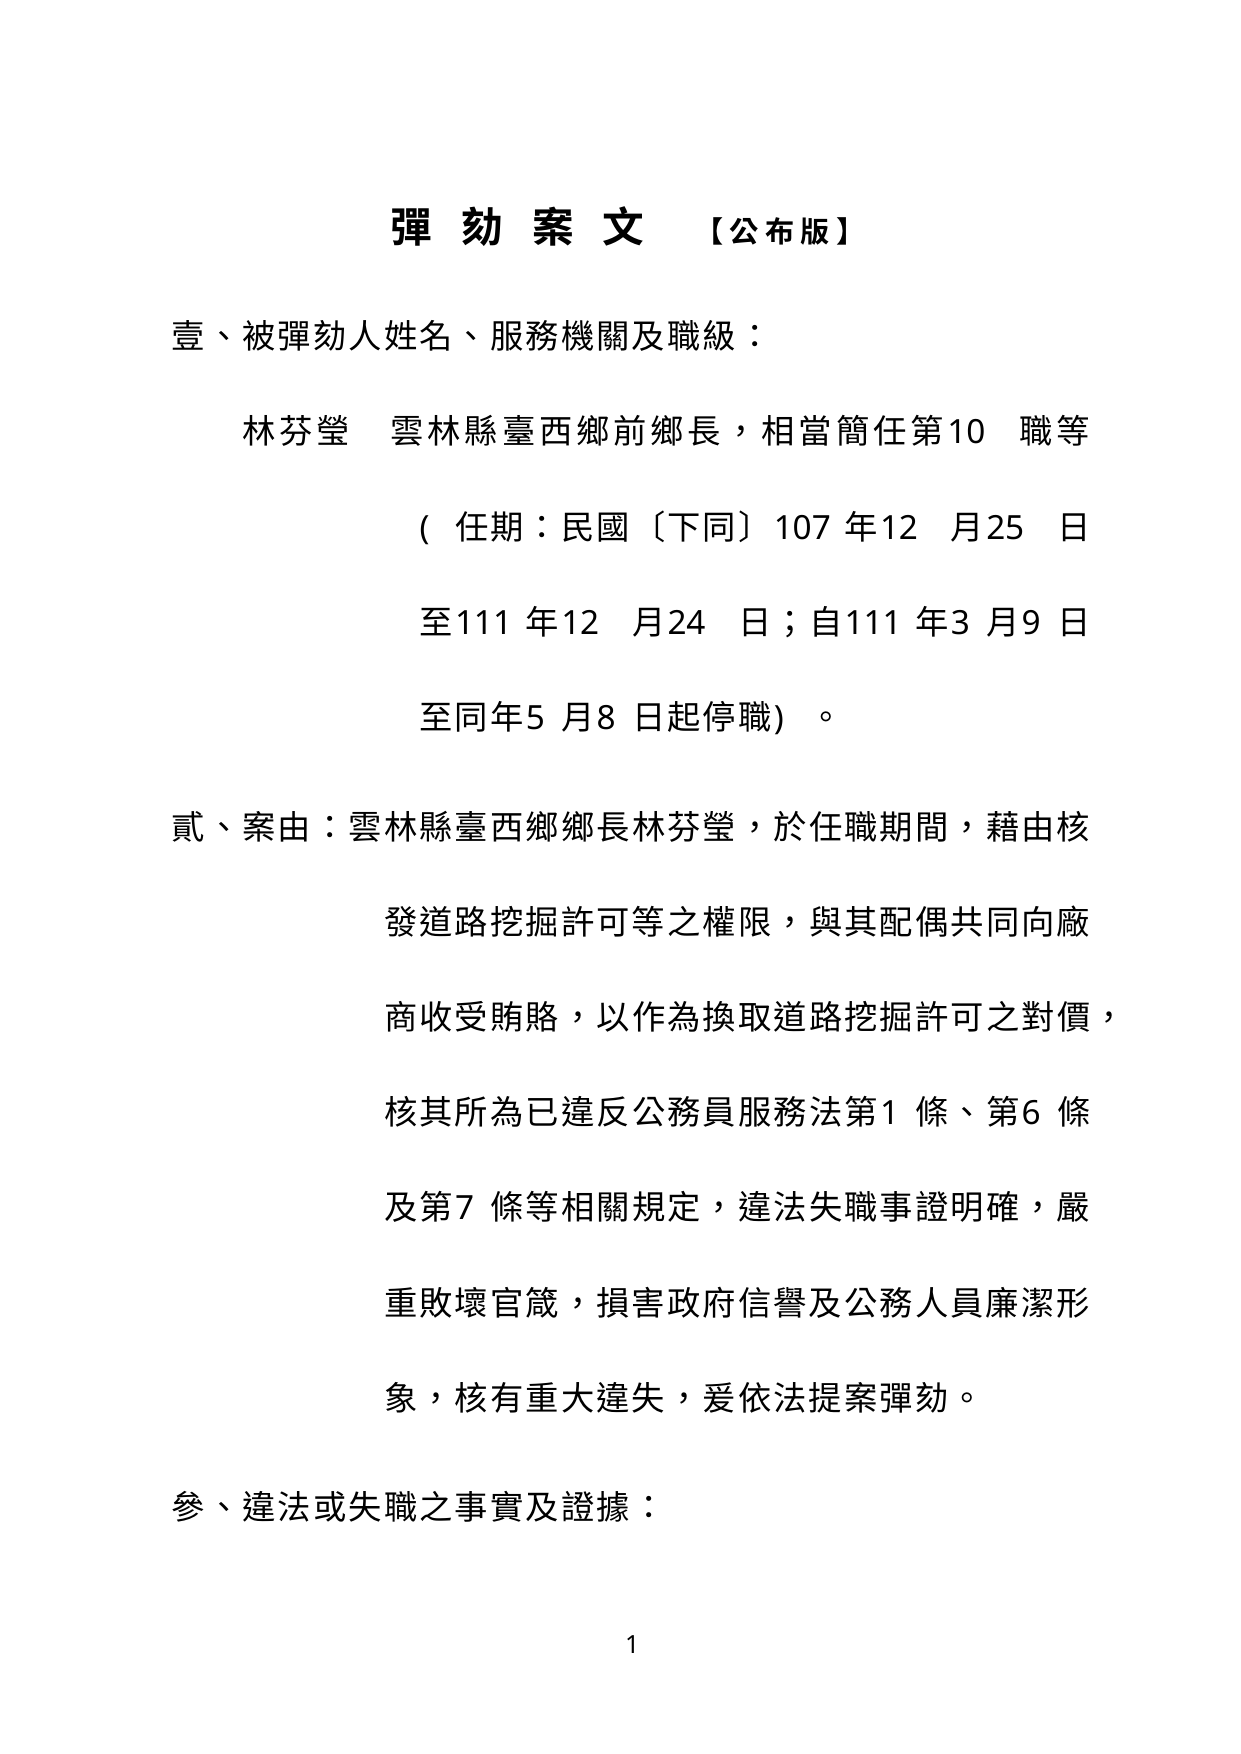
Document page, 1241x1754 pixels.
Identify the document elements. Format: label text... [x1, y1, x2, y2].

text 林芬瑩 雲林縣臺西鄉前鄉長，相當簡任第10職等(任期：民國〔下同〕107年12月25日至111年12月24日；自111年3月9日至同年5月8日起停職)。 [242, 382, 1092, 763]
subtitle 被彈劾人姓名、服務機關及職級： [171, 287, 1092, 382]
text 彈劾案文【公布版】 [171, 177, 1092, 272]
subtitle 案由：雲林縣臺西鄉鄉長林芬瑩，於任職期間，藉由核發道路挖掘許可等之權限，與其配偶共同向廠商收受賄賂，以作為換取道路挖掘許可之對價，核其所為已違反公務員服務法第1條、第6條及第7條等相關規定，違法失職事證明確，嚴重敗壞官箴，損害政府信譽及公務人員廉潔形象，核有重大違失，爰依法提案彈劾。 [171, 777, 1092, 1443]
subtitle 違法或失職之事實及證據： [171, 1458, 1092, 1553]
